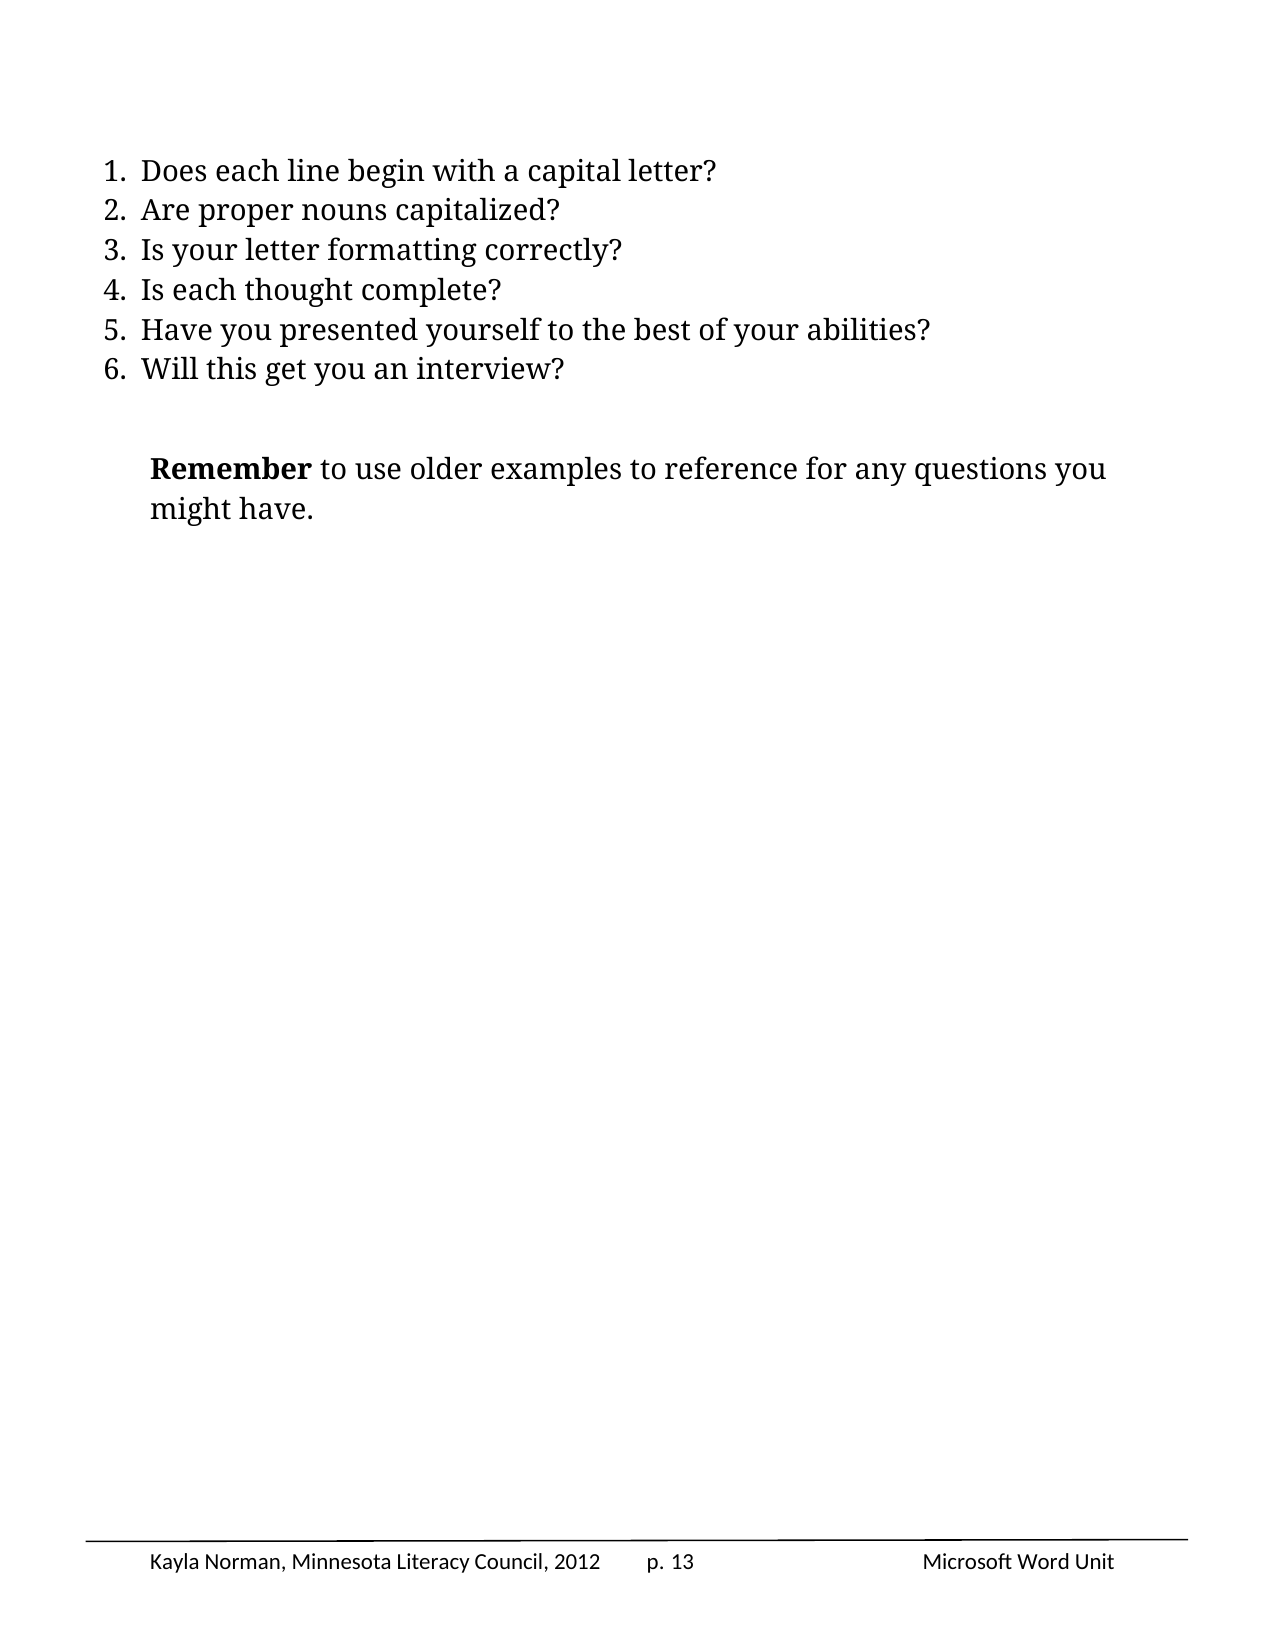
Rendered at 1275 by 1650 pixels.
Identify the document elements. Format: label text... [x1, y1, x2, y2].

text Remember to use older examples to reference for any questions you might have. [150, 449, 1125, 528]
list Is your letter formatting correctly? [103, 229, 1125, 269]
list Are proper nouns capitalized? [103, 190, 1125, 229]
list Will this get you an interview? [103, 348, 1125, 388]
list Does each line begin with a capital letter? [103, 150, 1125, 190]
list Is each thought complete? [103, 269, 1125, 309]
list Have you presented yourself to the best of your abilities? [103, 309, 1125, 348]
